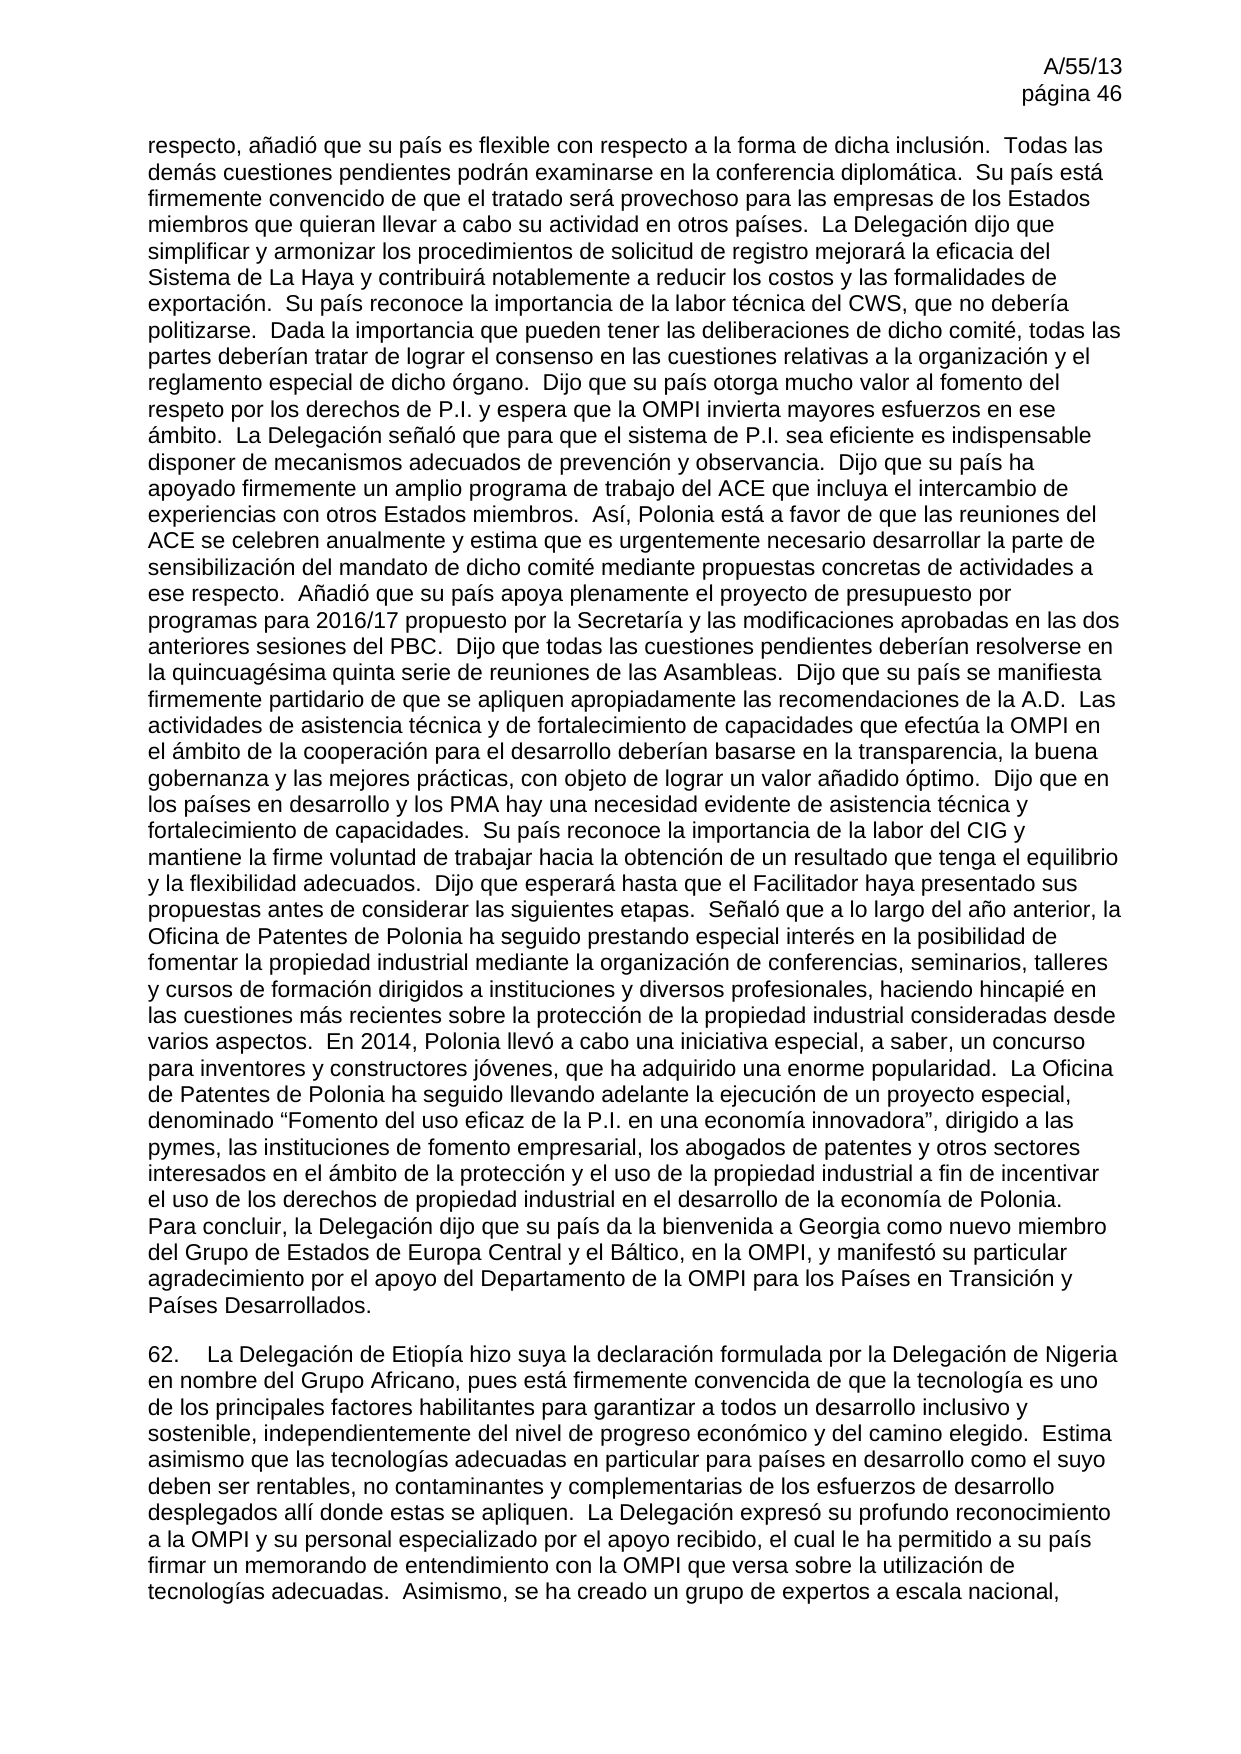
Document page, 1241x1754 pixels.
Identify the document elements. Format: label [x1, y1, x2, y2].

text [148, 132, 1122, 1318]
text [148, 1341, 1122, 1604]
